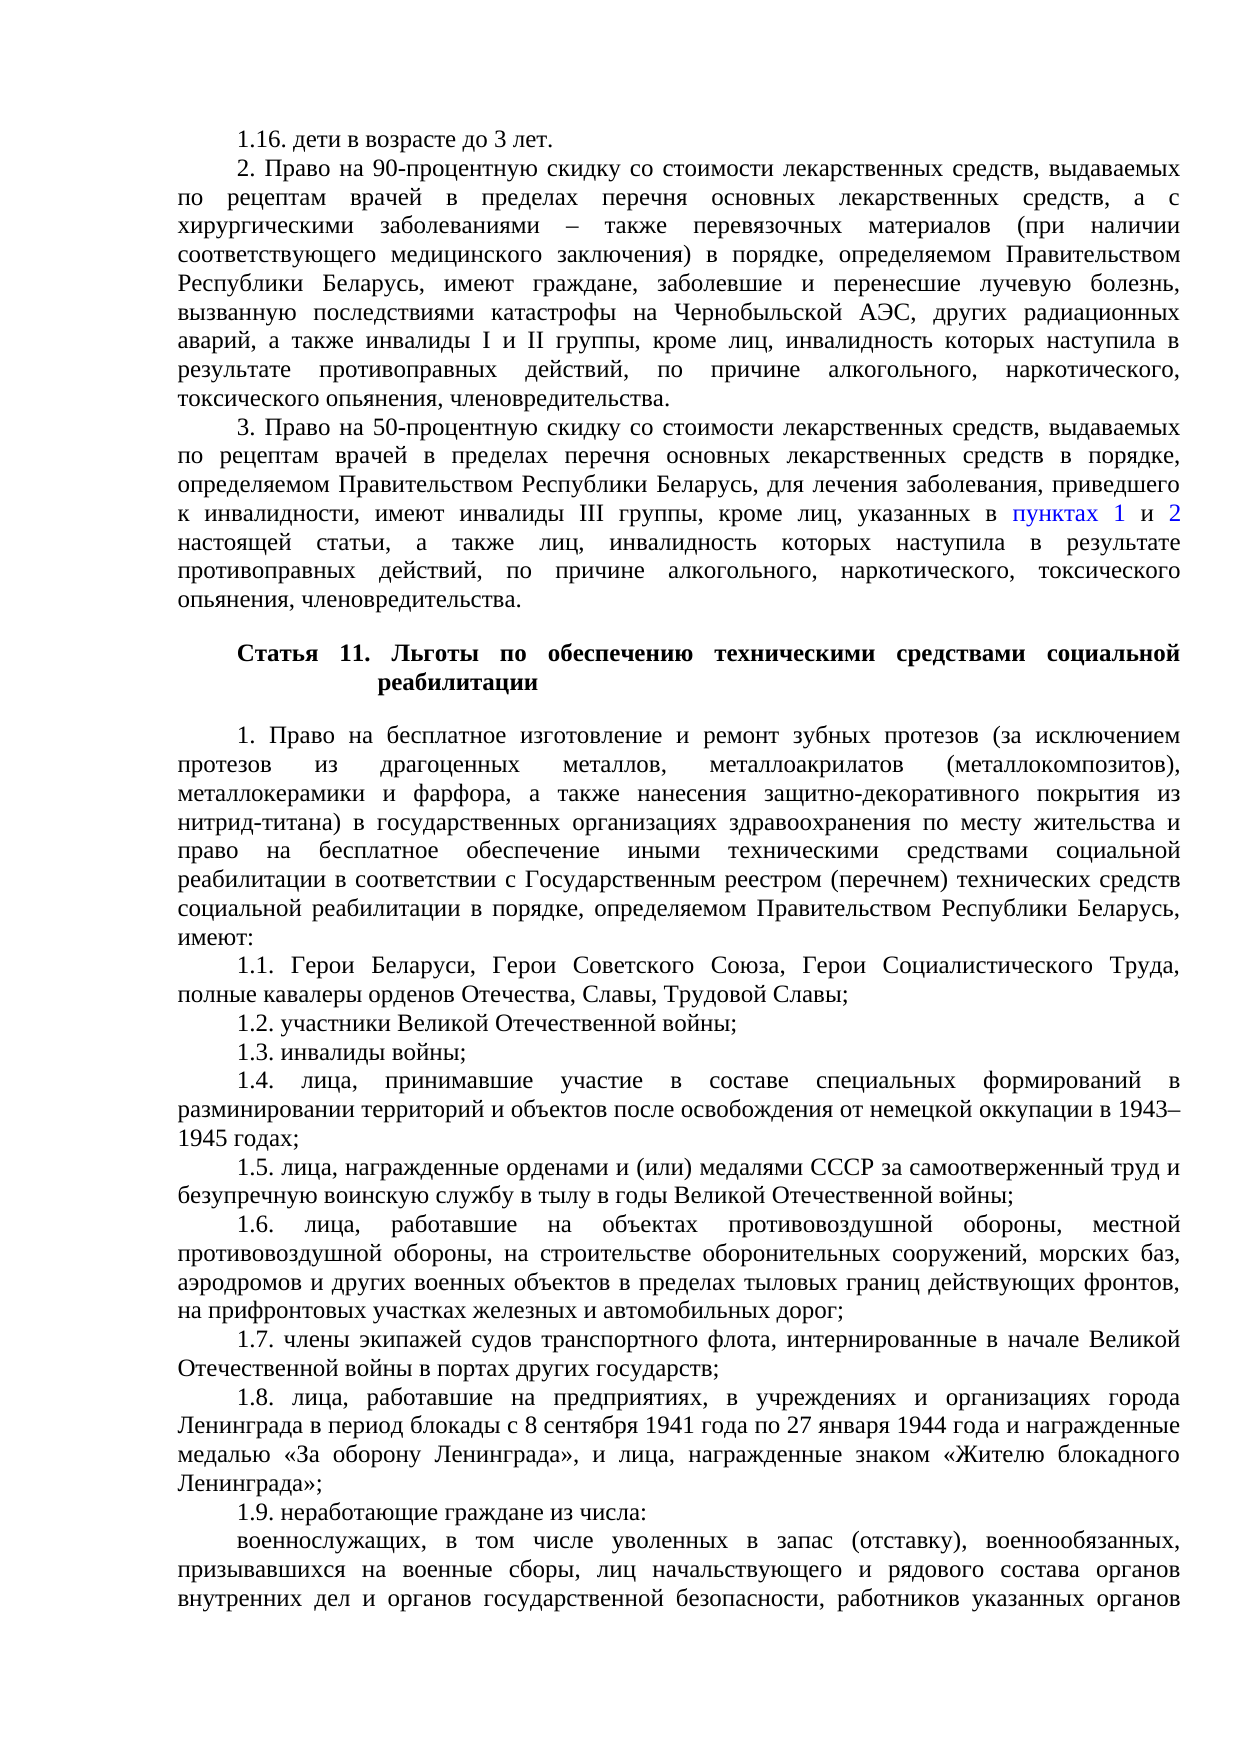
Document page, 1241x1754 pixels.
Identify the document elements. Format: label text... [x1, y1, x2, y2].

text 3. Право на 50-процентную скидку со стоимости лекарственных средств, выдаваемых по рецептам врачей в пределах перечня основных лекарственных средств в порядке, определяемом Правительством Республики Беларусь, для лечения заболевания, приведшего к инвалидности, имеют инвалиды III группы, кроме лиц, указанных в пунктах 1 и 2 настоящей статьи, а также лиц, инвалидность которых наступила в результате противоправных действий, по причине алкогольного, наркотического, токсического опьянения, членовредительства. [177, 412, 1181, 613]
text 1.9. неработающие граждане из числа: [177, 1497, 1181, 1525]
text 1.6. лица, работавшие на объектах противовоздушной обороны, местной противовоздушной обороны, на строительстве оборонительных сооружений, морских баз, аэродромов и других военных объектов в пределах тыловых границ действующих фронтов, на прифронтовых участках железных и автомобильных дорог; [177, 1209, 1181, 1324]
text 1.7. члены экипажей судов транспортного флота, интернированные в начале Великой Отечественной войны в портах других государств; [177, 1324, 1181, 1382]
text 1.2. участники Великой Отечественной войны; [177, 1008, 1181, 1037]
text 1.4. лица, принимавшие участие в составе специальных формирований в разминировании территорий и объектов после освобождения от немецкой оккупации в 1943–1945 годах; [177, 1065, 1181, 1152]
text 1.3. инвалиды войны; [177, 1037, 1181, 1065]
text 1. Право на бесплатное изготовление и ремонт зубных протезов (за исключением протезов из драгоценных металлов, металлоакрилатов (металлокомпозитов), металлокерамики и фарфора, а также нанесения защитно-декоративного покрытия из нитрид-титана) в государственных организациях здравоохранения по месту жительства и право на бесплатное обеспечение иными техническими средствами социальной реабилитации в соответствии с Государственным реестром (перечнем) технических средств социальной реабилитации в порядке, определяемом Правительством Республики Беларусь, имеют: [177, 720, 1181, 950]
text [177, 1525, 1181, 1612]
text Статья 11. Льготы по обеспечению техническими средствами социальной реабилитации [237, 638, 1181, 695]
text 1.8. лица, работавшие на предприятиях, в учреждениях и организациях города Ленинграда в период блокады с 8 сентября 1941 года по 27 января 1944 года и награжденные медалью «За оборону Ленинграда», и лица, награжденные знаком «Жителю блокадного Ленинграда»; [177, 1382, 1181, 1497]
text 2. Право на 90-процентную скидку со стоимости лекарственных средств, выдаваемых по рецептам врачей в пределах перечня основных лекарственных средств, а с хирургическими заболеваниями – также перевязочных материалов (при наличии соответствующего медицинского заключения) в порядке, определяемом Правительством Республики Беларусь, имеют граждане, заболевшие и перенесшие лучевую болезнь, вызванную последствиями катастрофы на Чернобыльской АЭС, других радиационных аварий, а также инвалиды I и II группы, кроме лиц, инвалидность которых наступила в результате противоправных действий, по причине алкогольного, наркотического, токсического опьянения, членовредительства. [177, 153, 1181, 412]
text 1.16. дети в возрасте до 3 лет. [177, 124, 1181, 153]
text 1.1. Герои Беларуси, Герои Советского Союза, Герои Социалистического Труда, полные кавалеры орденов Отечества, Славы, Трудовой Славы; [177, 950, 1181, 1008]
text 1.5. лица, награжденные орденами и (или) медалями СССР за самоотверженный труд и безупречную воинскую службу в тылу в годы Великой Отечественной войны; [177, 1152, 1181, 1209]
